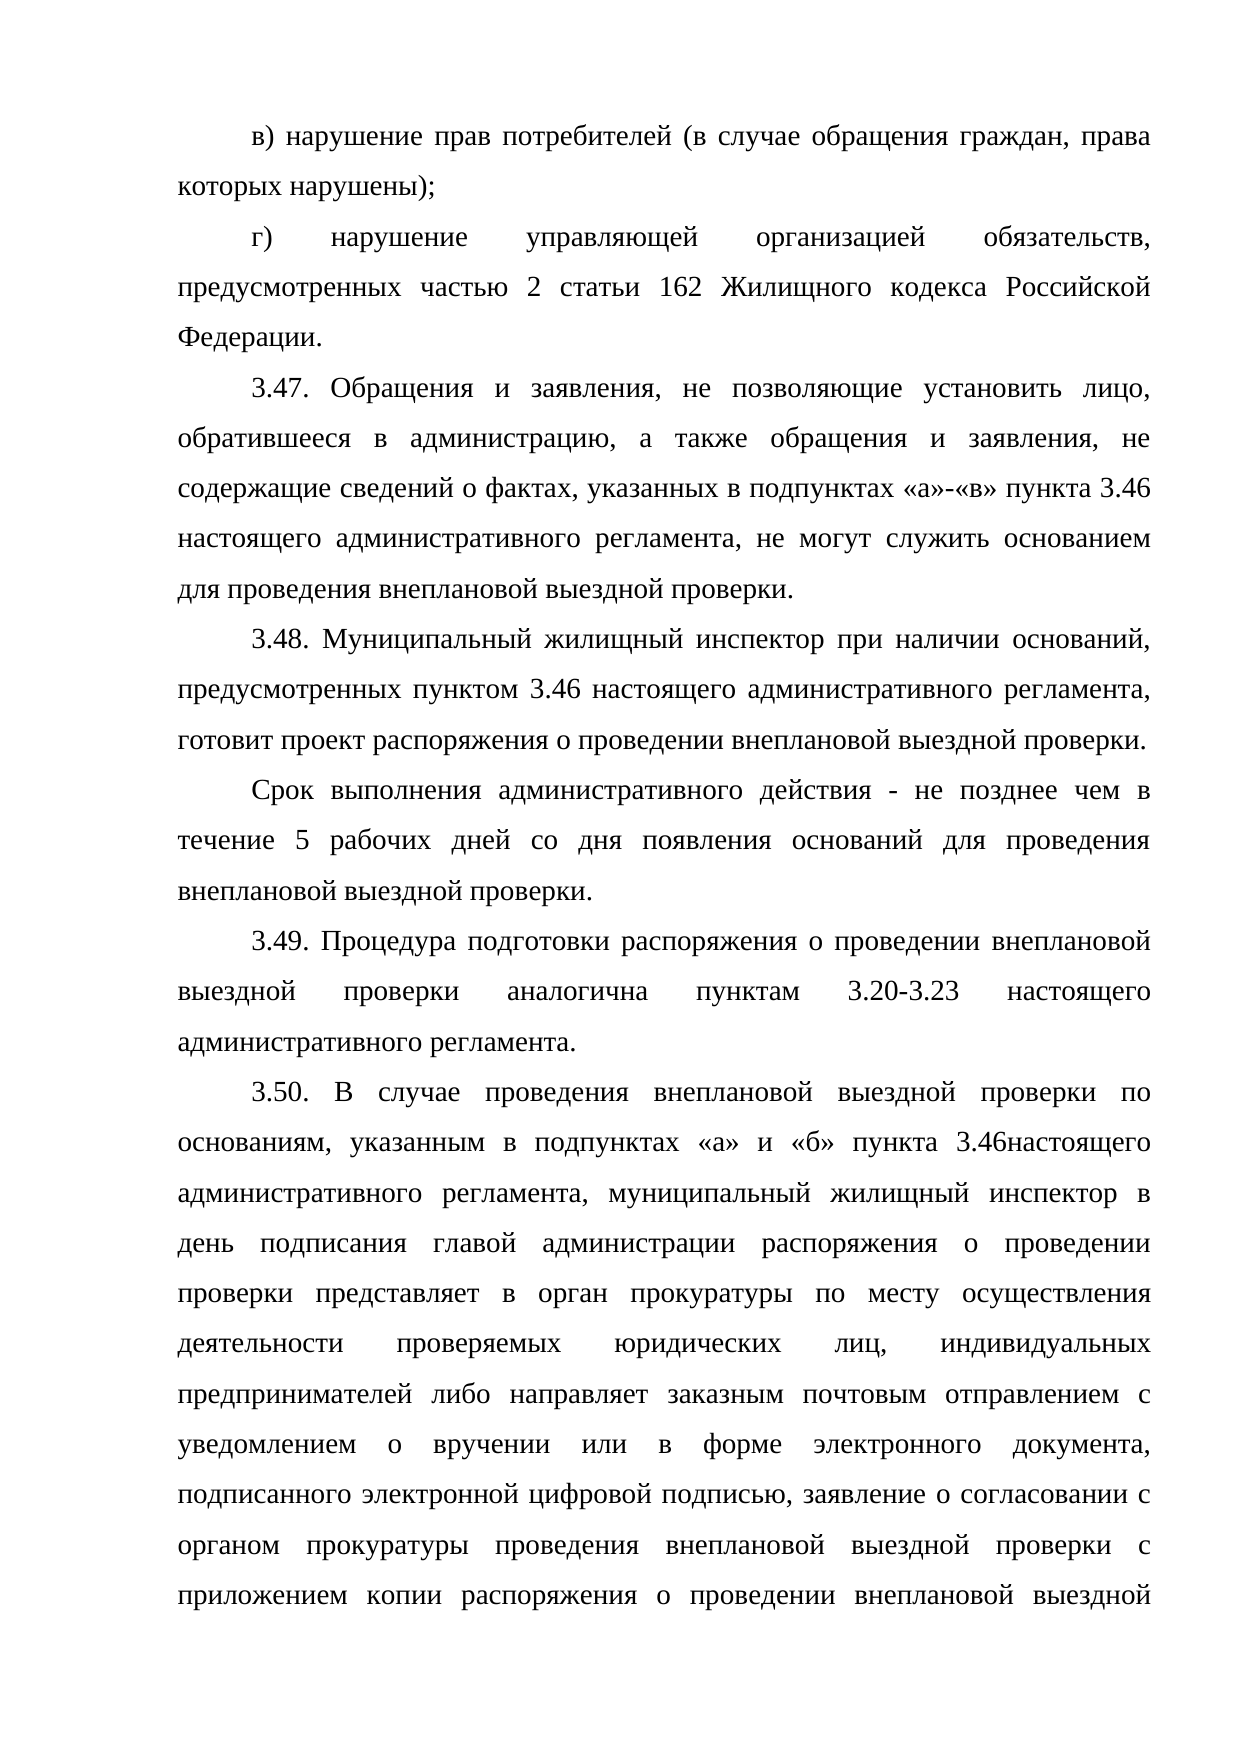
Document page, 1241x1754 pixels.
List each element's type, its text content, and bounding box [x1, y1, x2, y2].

text Срок выполнения административного действия - не позднее чем в течение 5 рабочих дней со дня появления оснований для проведения внеплановой выездной проверки. [177, 772, 1152, 906]
text г) нарушение управляющей организацией обязательств, предусмотренных частью 2 статьи 162 Жилищного кодекса Российской Федерации. [177, 219, 1152, 353]
text 3.47. Обращения и заявления, не позволяющие установить лицо, обратившееся в администрацию, а также обращения и заявления, не содержащие сведений о фактах, указанных в подпунктах «а»-«в» пункта 3.46 настоящего административного регламента, не могут служить основанием для проведения внеплановой выездной проверки. [177, 370, 1152, 604]
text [177, 1074, 1152, 1611]
text 3.49. Процедура подготовки распоряжения о проведении внеплановой выездной проверки аналогична пунктам 3.20-3.23 настоящего административного регламента. [177, 923, 1152, 1057]
text 3.48. Муниципальный жилищный инспектор при наличии оснований, предусмотренных пунктом 3.46 настоящего административного регламента, готовит проект распоряжения о проведении внеплановой выездной проверки. [177, 621, 1152, 755]
text в) нарушение прав потребителей (в случае обращения граждан, права которых нарушены); [177, 118, 1152, 202]
